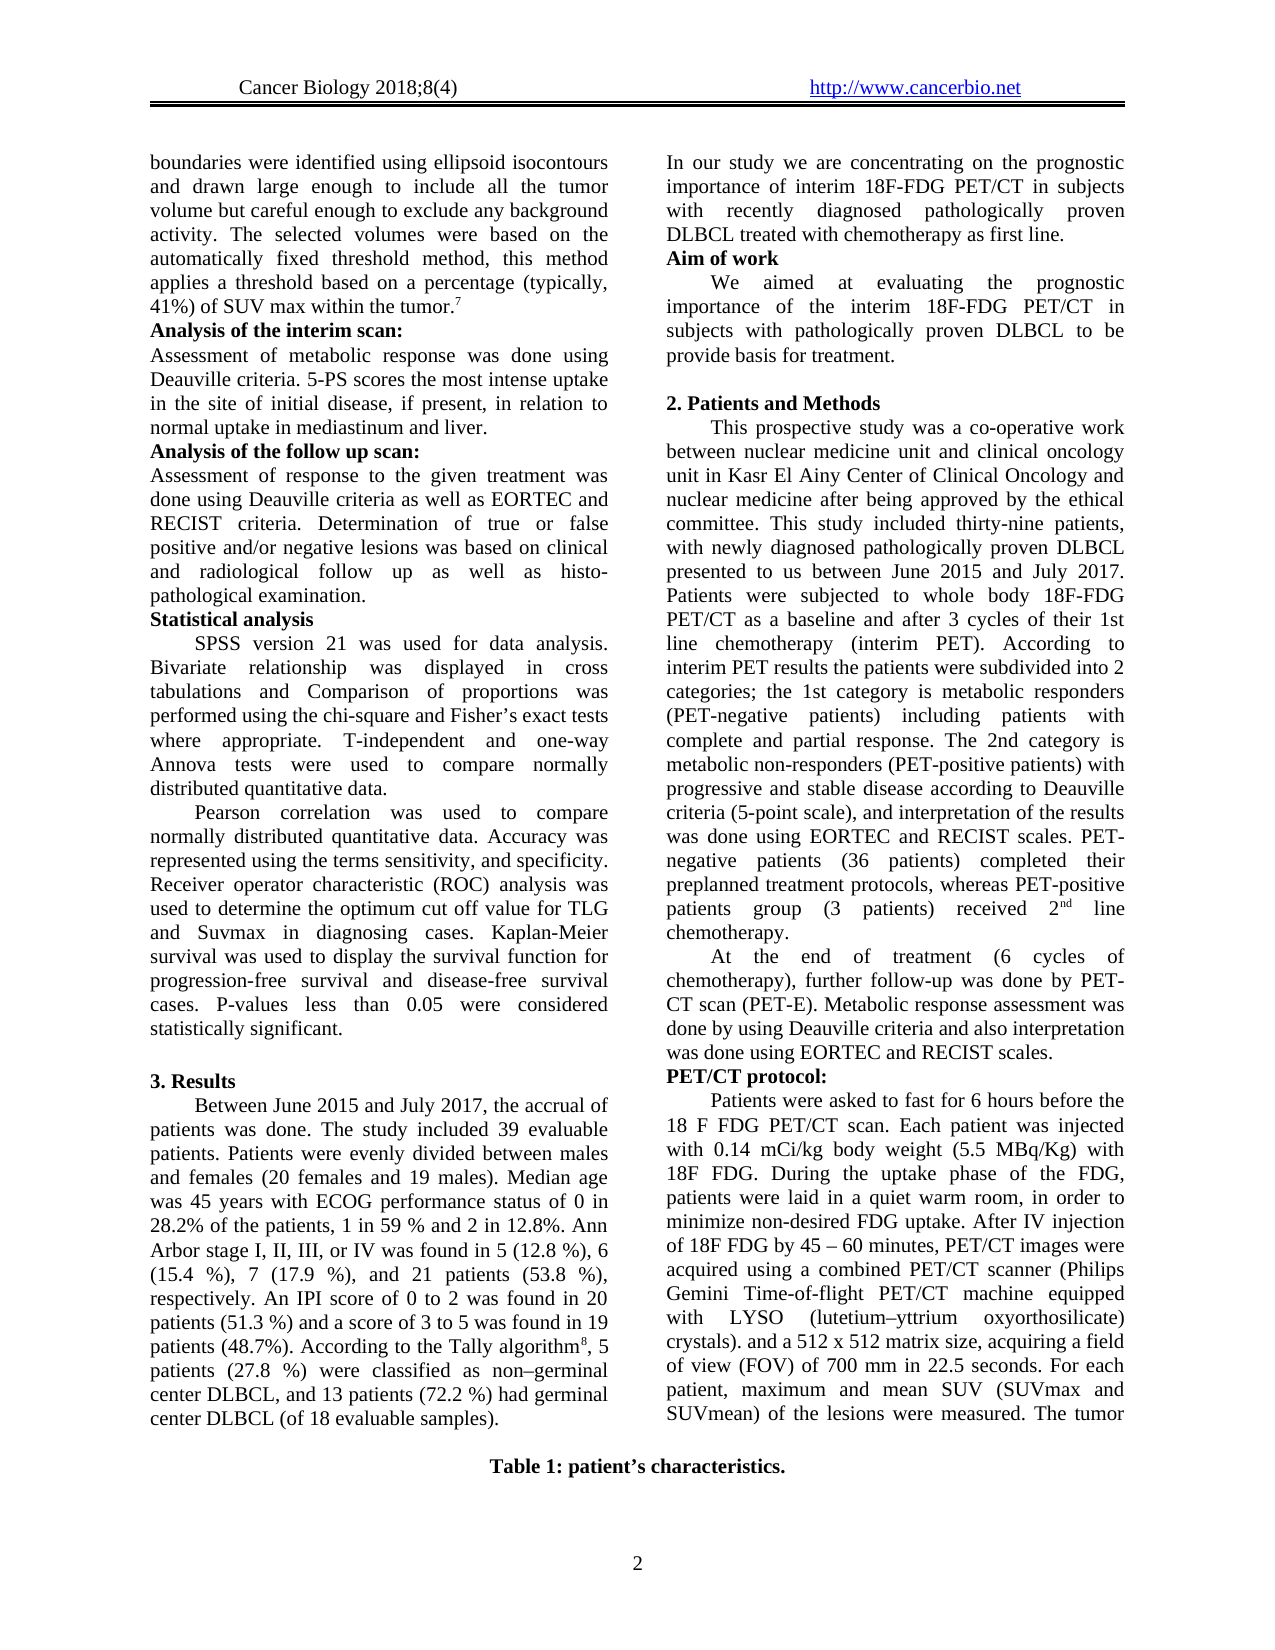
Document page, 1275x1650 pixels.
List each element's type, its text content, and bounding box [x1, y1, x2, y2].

text Between June 2015 and July 2017, the accrual of patients was done. The study included 39 evaluable patients. Patients were evenly divided between males and females (20 females and 19 males). Median age was 45 years with ECOG performance status of 0 in 28.2% of the patients, 1 in 59 % and 2 in 12.8%. Ann Arbor stage I, II, III, or IV was found in 5 (12.8 %), 6 (15.4 %), 7 (17.9 %), and 21 patients (53.8 %), respectively. An IPI score of 0 to 2 was found in 20 patients (51.3 %) and a score of 3 to 5 was found in 19 patients (48.7%). According to the Tally algorithm8, 5 patients (27.8 %) were classified as non–germinal center DLBCL, and 13 patients (72.2 %) had germinal center DLBCL (of 18 evaluable samples). [150, 1093, 609, 1430]
text Patients were asked to fast for 6 hours before the 18 F FDG PET/CT scan. Each patient was injected with 0.14 mCi/kg body weight (5.5 MBq/Kg) with 18F FDG. During the uptake phase of the FDG, patients were laid in a quiet warm room, in order to minimize non-desired FDG uptake. After IV injection of 18F FDG by 45 – 60 minutes, PET/CT images were acquired using a combined PET/CT scanner (Philips Gemini Time-of-flight PET/CT machine equipped with LYSO (lutetium–yttrium oxyorthosilicate) crystals). and a 512 x 512 matrix size, acquiring a field of view (FOV) of 700 mm in 22.5 seconds. For each patient, maximum and mean SUV (SUVmax and SUVmean) of the lesions were measured. The tumor boundaries were identified using ellipsoid isocontours and drawn large enough to include all the tumor volume but careful enough to exclude any background activity. The selected volumes were based on the automatically fixed threshold method, this method applies a threshold based on a percentage (typically, 41%) of SUV max within the tumor.7 [666, 1088, 1125, 1425]
subtitle Aim of work [666, 246, 1125, 270]
text Analysis of the follow up scan: Assessment of response to the given treatment was done using Deauville criteria as well as EORTEC and RECIST criteria. Determination of true or false positive and/or negative lesions was based on clinical and radiological follow up as well as histo-pathological examination. [150, 439, 609, 607]
text PET/CT protocol: [666, 1064, 1125, 1088]
text Statistical analysis [150, 607, 609, 631]
text We aimed at evaluating the prognostic importance of the interim 18F-FDG PET/CT in subjects with pathologically proven DLBCL to be provide basis for treatment. [666, 270, 1125, 367]
text 2. Patients and Methods [666, 391, 1125, 415]
text Table 1: patient’s characteristics. [150, 1454, 1125, 1478]
text This prospective study was a co-operative work between nuclear medicine unit and clinical oncology unit in Kasr El Ainy Center of Clinical Oncology and nuclear medicine after being approved by the ethical committee. This study included thirty-nine patients, with newly diagnosed pathologically proven DLBCL presented to us between June 2015 and July 2017. Patients were subjected to whole body 18F-FDG PET/CT as a baseline and after 3 cycles of their 1st line chemotherapy (interim PET). According to interim PET results the patients were subdivided into 2 categories; the 1st category is metabolic responders (PET-negative patients) including patients with complete and partial response. The 2nd category is metabolic non-responders (PET-positive patients) with progressive and stable disease according to Deauville criteria (5-point scale), and interpretation of the results was done using EORTEC and RECIST scales. PET-negative patients (36 patients) completed their preplanned treatment protocols, whereas PET-positive patients group (3 patients) received 2nd line chemotherapy. [666, 415, 1125, 944]
text Pearson correlation was used to compare normally distributed quantitative data. Accuracy was represented using the terms sensitivity, and specificity. Receiver operator characteristic (ROC) analysis was used to determine the optimum cut off value for TLG and Suvmax in diagnosing cases. Kaplan-Meier survival was used to display the survival function for progression-free survival and disease-free survival cases. P-values less than 0.05 were considered statistically significant. [150, 800, 609, 1069]
text 3. Results [150, 1069, 609, 1093]
text SPSS version 21 was used for data analysis. Bivariate relationship was displayed in cross tabulations and Comparison of proportions was performed using the chi-square and Fisher’s exact tests where appropriate. T-independent and one-way Annova tests were used to compare normally distributed quantitative data. [150, 631, 609, 800]
text Analysis of the interim scan: Assessment of metabolic response was done using Deauville criteria. 5-PS scores the most intense uptake in the site of initial disease, if present, in relation to normal uptake in mediastinum and liver. [150, 318, 609, 439]
text Patients were asked to fast for 6 hours before the 18 F FDG PET/CT scan. Each patient was injected with 0.14 mCi/kg body weight (5.5 MBq/Kg) with 18F FDG. During the uptake phase of the FDG, patients were laid in a quiet warm room, in order to minimize non-desired FDG uptake. After IV injection of 18F FDG by 45 – 60 minutes, PET/CT images were acquired using a combined PET/CT scanner (Philips Gemini Time-of-flight PET/CT machine equipped with LYSO (lutetium–yttrium oxyorthosilicate) crystals). and a 512 x 512 matrix size, acquiring a field of view (FOV) of 700 mm in 22.5 seconds. For each patient, maximum and mean SUV (SUVmax and SUVmean) of the lesions were measured. The tumor boundaries were identified using ellipsoid isocontours and drawn large enough to include all the tumor volume but careful enough to exclude any background activity. The selected volumes were based on the automatically fixed threshold method, this method applies a threshold based on a percentage (typically, 41%) of SUV max within the tumor.7 [150, 150, 609, 318]
text At the end of treatment (6 cycles of chemotherapy), further follow-up was done by PET-CT scan (PET-E). Metabolic response assessment was done by using Deauville criteria and also interpretation was done using EORTEC and RECIST scales. [666, 944, 1125, 1064]
